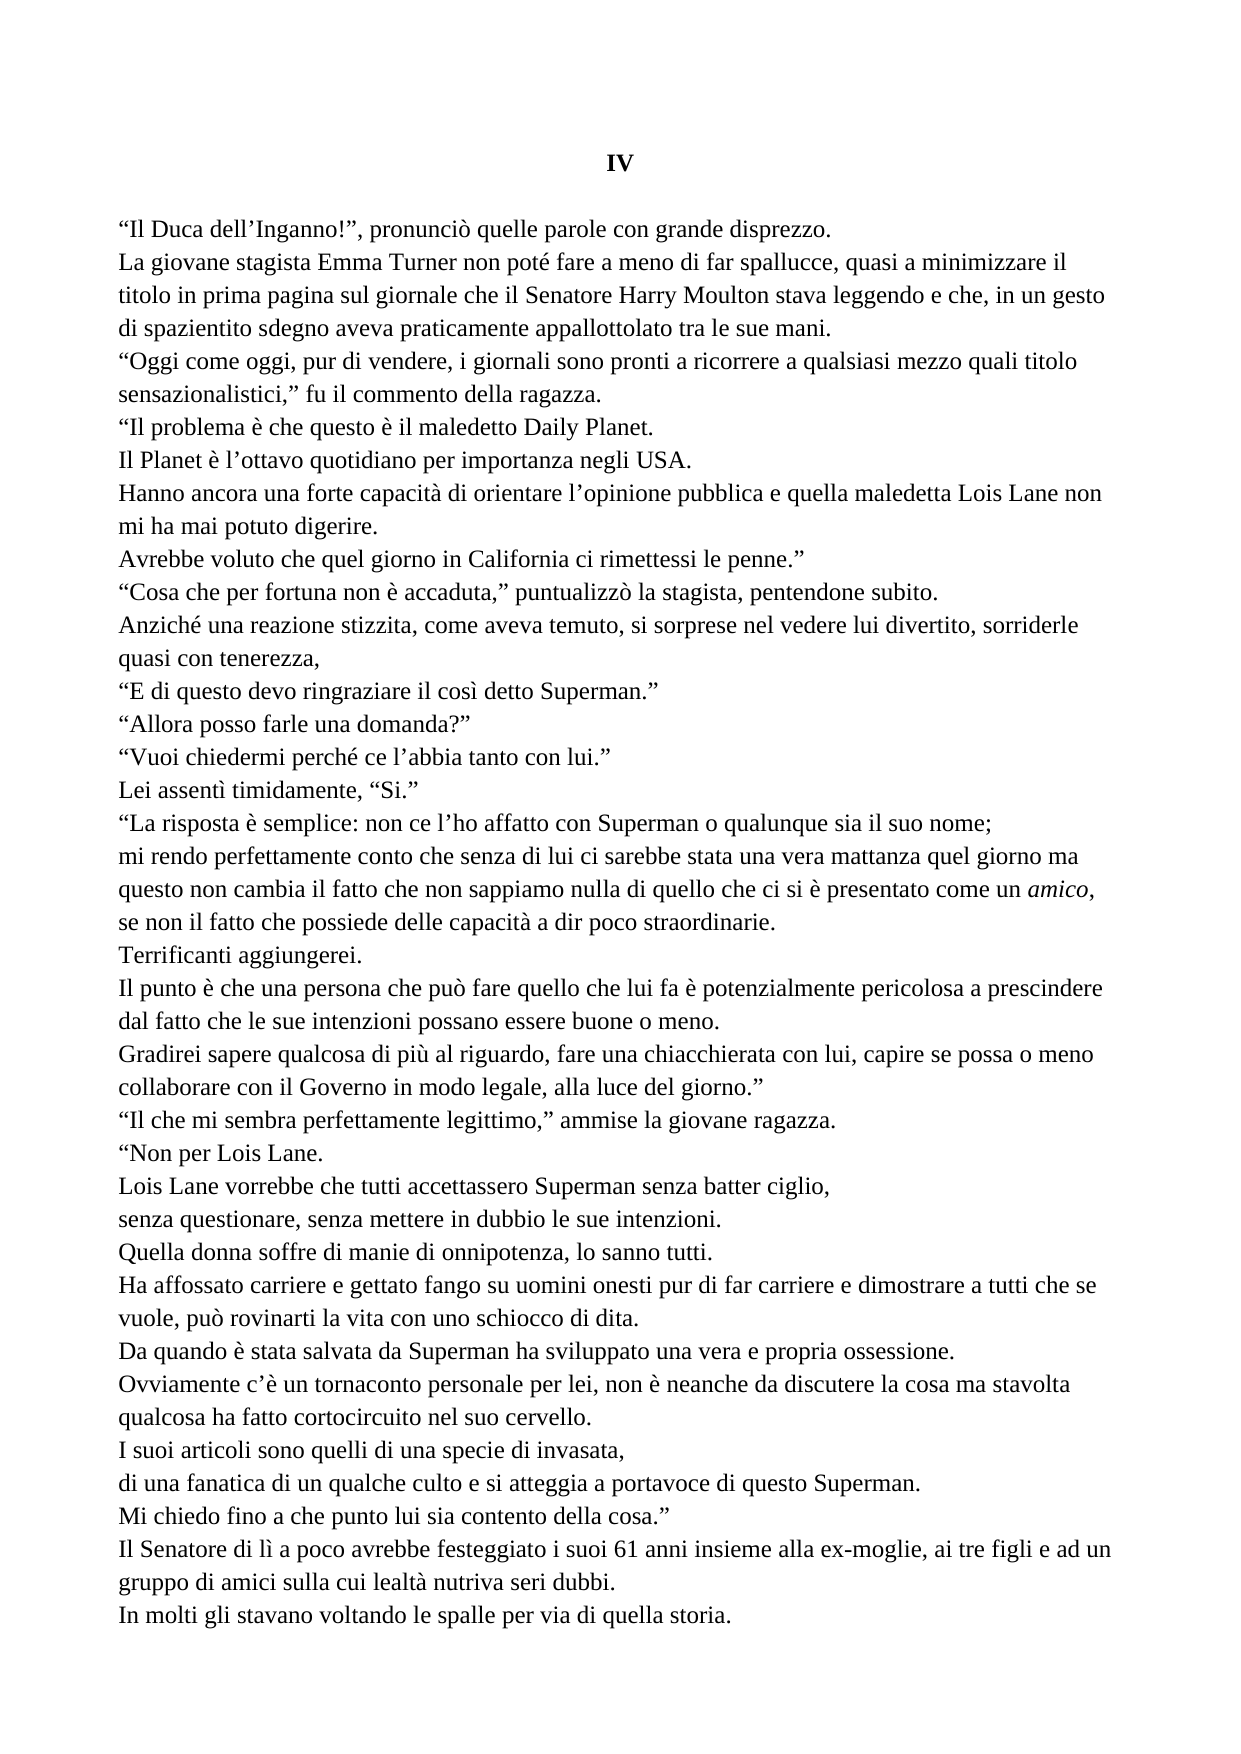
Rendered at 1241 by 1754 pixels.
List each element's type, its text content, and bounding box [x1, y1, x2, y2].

text Hanno ancora una forte capacità di orientare l’opinione pubblica e quella maledetta Lois Lane non mi ha mai potuto digerire. [118, 478, 1122, 539]
text di una fanatica di un qualche culto e si atteggia a portavoce di questo Superman. [118, 1468, 1122, 1497]
text mi rendo perfettamente conto che senza di lui ci sarebbe stata una vera mattanza quel giorno ma questo non cambia il fatto che non sappiamo nulla di quello che ci si è presentato come un amico, [118, 841, 1122, 903]
text “Non per Lois Lane. [118, 1138, 1122, 1167]
text Lei assentì timidamente, “Si.” [118, 775, 1122, 804]
text Terrificanti aggiungerei. [118, 940, 1122, 969]
text “Il Duca dell’Inganno!”, pronunciò quelle parole con grande disprezzo. [118, 214, 1122, 242]
text se non il fatto che possiede delle capacità a dir poco straordinarie. [118, 907, 1122, 936]
text Il Senatore di lì a poco avrebbe festeggiato i suoi 61 anni insieme alla ex-moglie, ai tre figli e ad un gruppo di amici sulla cui lealtà nutriva seri dubbi. [118, 1534, 1122, 1596]
text “E di questo devo ringraziare il così detto Superman.” [118, 676, 1122, 705]
text Lois Lane vorrebbe che tutti accettassero Superman senza batter ciglio, [118, 1171, 1122, 1200]
text Da quando è stata salvata da Superman ha sviluppato una vera e propria ossessione. [118, 1336, 1122, 1365]
text “Il che mi sembra perfettamente legittimo,” ammise la giovane ragazza. [118, 1105, 1122, 1134]
text Mi chiedo fino a che punto lui sia contento della cosa.” [118, 1501, 1122, 1530]
text Ovviamente c’è un tornaconto personale per lei, non è neanche da discutere la cosa ma stavolta qualcosa ha fatto cortocircuito nel suo cervello. [118, 1369, 1122, 1431]
text I suoi articoli sono quelli di una specie di invasata, [118, 1435, 1122, 1464]
text Quella donna soffre di manie di onnipotenza, lo sanno tutti. [118, 1237, 1122, 1266]
text “La risposta è semplice: non ce l’ho affatto con Superman o qualunque sia il suo nome; [118, 808, 1122, 837]
text “Vuoi chiedermi perché ce l’abbia tanto con lui.” [118, 742, 1122, 771]
text IV [118, 148, 1122, 176]
text Il punto è che una persona che può fare quello che lui fa è potenzialmente pericolosa a prescindere dal fatto che le sue intenzioni possano essere buone o meno. [118, 973, 1122, 1035]
text Il Planet è l’ottavo quotidiano per importanza negli USA. [118, 445, 1122, 473]
text “Oggi come oggi, pur di vendere, i giornali sono pronti a ricorrere a qualsiasi mezzo quali titolo sensazionalistici,” fu il commento della ragazza. [118, 346, 1122, 407]
text “Cosa che per fortuna non è accaduta,” puntualizzò la stagista, pentendone subito. [118, 577, 1122, 606]
text senza questionare, senza mettere in dubbio le sue intenzioni. [118, 1204, 1122, 1233]
text Gradirei sapere qualcosa di più al riguardo, fare una chiacchierata con lui, capire se possa o meno collaborare con il Governo in modo legale, alla luce del giorno.” [118, 1039, 1122, 1101]
text Anziché una reazione stizzita, come aveva temuto, si sorprese nel vedere lui divertito, sorriderle quasi con tenerezza, [118, 610, 1122, 672]
text Ha affossato carriere e gettato fango su uomini onesti pur di far carriere e dimostrare a tutti che se vuole, può rovinarti la vita con uno schiocco di dita. [118, 1270, 1122, 1332]
text La giovane stagista Emma Turner non poté fare a meno di far spallucce, quasi a minimizzare il titolo in prima pagina sul giornale che il Senatore Harry Moulton stava leggendo e che, in un gesto di spazientito sdegno aveva praticamente appallottolato tra le sue mani. [118, 247, 1122, 341]
text “Il problema è che questo è il maledetto Daily Planet. [118, 412, 1122, 441]
text In molti gli stavano voltando le spalle per via di quella storia. [118, 1601, 1122, 1629]
text “Allora posso farle una domanda?” [118, 709, 1122, 738]
text Avrebbe voluto che quel giorno in California ci rimettessi le penne.” [118, 544, 1122, 573]
